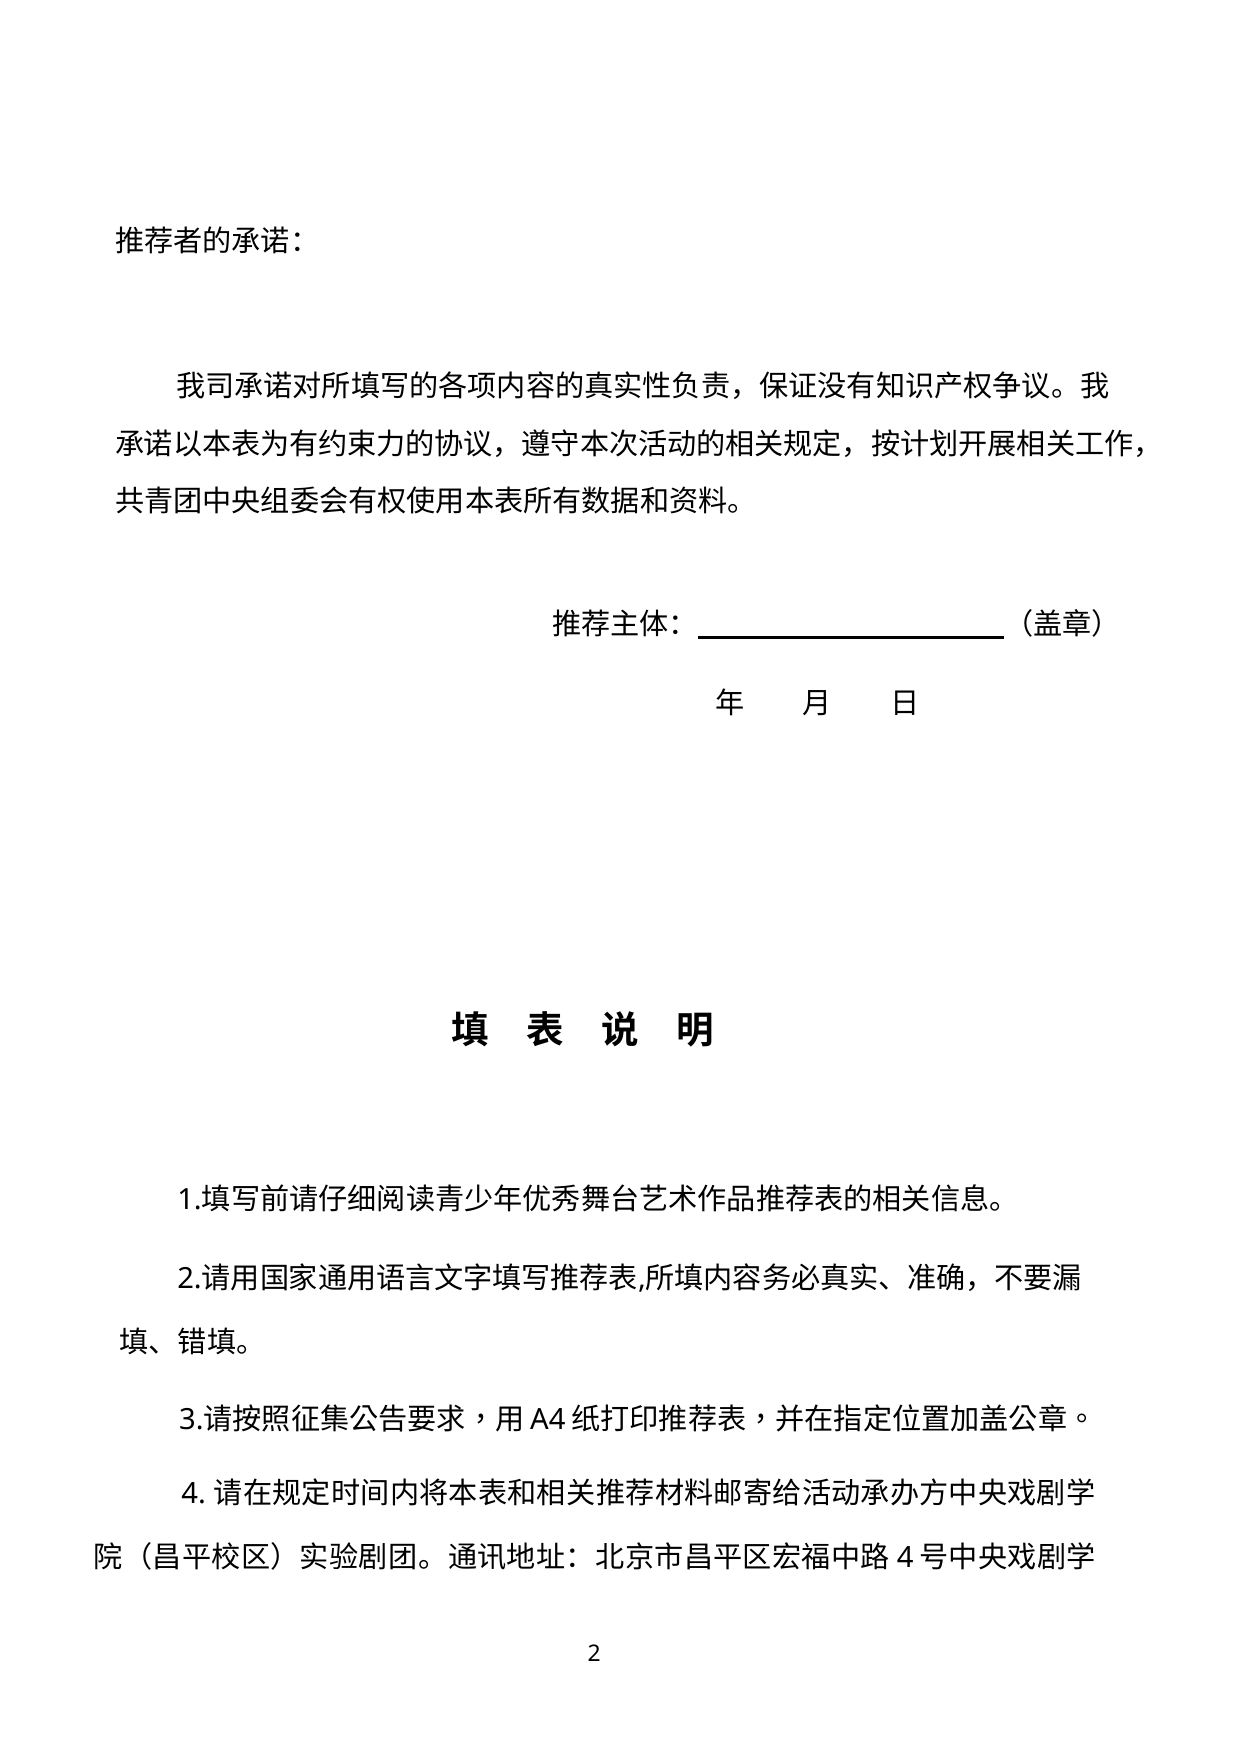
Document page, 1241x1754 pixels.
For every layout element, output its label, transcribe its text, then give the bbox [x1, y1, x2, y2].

text 我司承诺对所填写的各项内容的真实性负责，保证没有知识产权争议。我承诺以本表为有约束力的协议，遵守本次活动的相关规定，按计划开展相关工作，共青团中央组委会有权使用本表所有数据和资料。 [115, 363, 1136, 520]
subtitle 填 表 说 明 [451, 1000, 1176, 1054]
text 3.请按照征集公告要求，用A4纸打印推荐表，并在指定位置加盖公章。 [119, 1396, 1113, 1438]
text 推荐主体： （盖章） 年 月 日 [552, 600, 1121, 722]
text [94, 1470, 1096, 1576]
text 推荐者的承诺： [115, 218, 1176, 260]
text 填、错填。 [119, 1319, 1176, 1361]
text 2.请用国家通用语言文字填写推荐表,所填内容务必真实、准确，不要漏 [177, 1255, 1096, 1297]
text 1.填写前请仔细阅读青少年优秀舞台艺术作品推荐表的相关信息。 [119, 1176, 1111, 1218]
